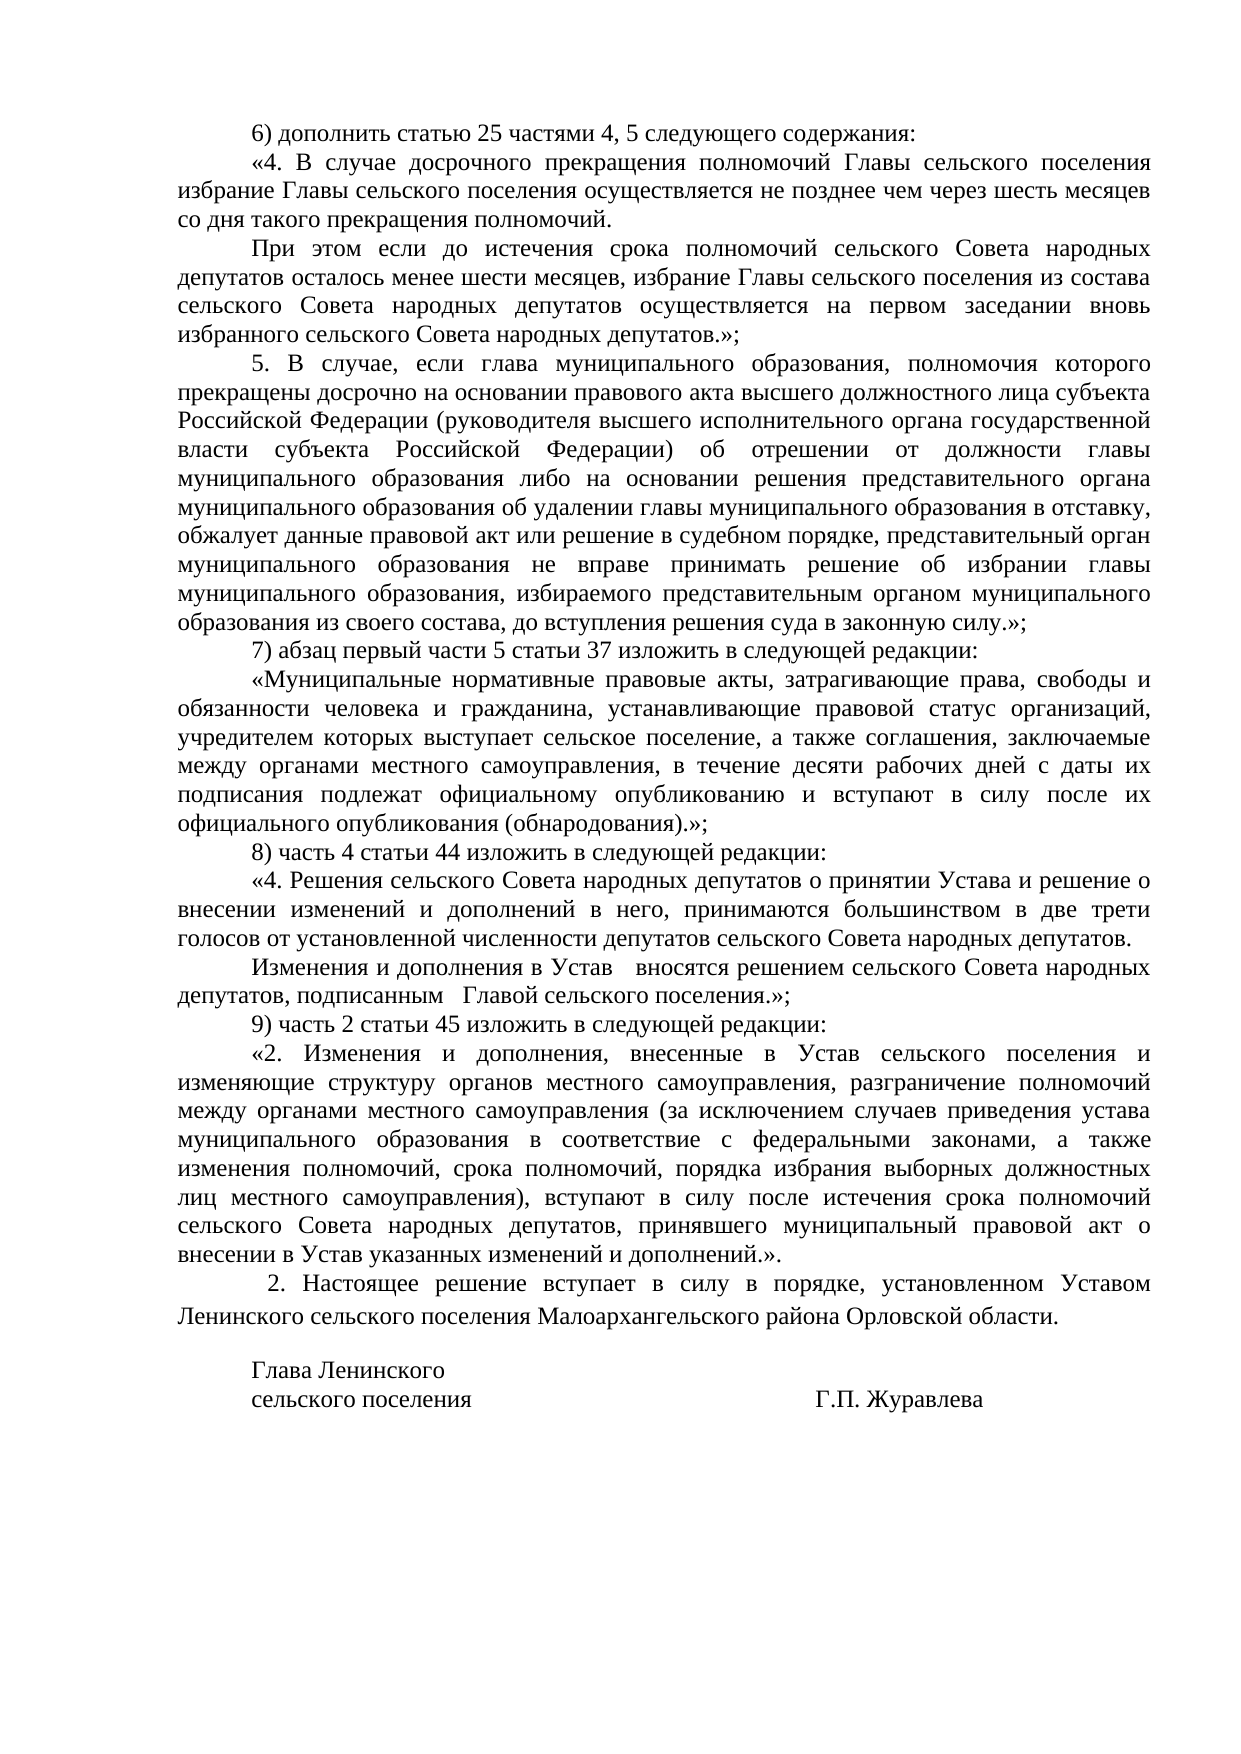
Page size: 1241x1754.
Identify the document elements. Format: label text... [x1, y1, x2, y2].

text «2. Изменения и дополнения, внесенные в Устав сельского поселения и изменяющие структуру органов местного самоуправления, разграничение полномочий между органами местного самоуправления (за исключением случаев приведения устава муниципального образования в соответствие с федеральными законами, а также изменения полномочий, срока полномочий, порядка избрания выборных должностных лиц местного самоуправления), вступают в силу после истечения срока полномочий сельского Совета народных депутатов, принявшего муниципальный правовой акт о внесении в Устав указанных изменений и дополнений.». [177, 1038, 1152, 1268]
text Глава Ленинского [177, 1355, 1152, 1384]
text 2. Настоящее решение вступает в силу в порядке, установленном Уставом Ленинского сельского поселения Малоархангельского района Орловской области. [177, 1268, 1152, 1330]
text сельского поселения Г.П. Журавлева [177, 1384, 1152, 1412]
text 5. В случае, если глава муниципального образования, полномочия которого прекращены досрочно на основании правового акта высшего должностного лица субъекта Российской Федерации (руководителя высшего исполнительного органа государственной власти субъекта Российской Федерации) об отрешении от должности главы муниципального образования либо на основании решения представительного органа муниципального образования об удалении главы муниципального образования в отставку, обжалует данные правовой акт или решение в судебном порядке, представительный орган муниципального образования не вправе принимать решение об избрании главы муниципального образования, избираемого представительным органом муниципального образования из своего состава, до вступления решения суда в законную силу.»; [177, 348, 1152, 636]
text «4. В случае досрочного прекращения полномочий Главы сельского поселения избрание Главы сельского поселения осуществляется не позднее чем через шесть месяцев со дня такого прекращения полномочий. [177, 147, 1152, 233]
text 8) часть 4 статьи 44 изложить в следующей редакции: [177, 837, 1152, 866]
text 6) дополнить статью 25 частями 4, 5 следующего содержания: [177, 118, 1152, 147]
text 7) абзац первый части 5 статьи 37 изложить в следующей редакции: [177, 636, 1152, 664]
text При этом если до истечения срока полномочий сельского Совета народных депутатов осталось менее шести месяцев, избрание Главы сельского поселения из состава сельского Совета народных депутатов осуществляется на первом заседании вновь избранного сельского Совета народных депутатов.»; [177, 233, 1152, 348]
text «Муниципальные нормативные правовые акты, затрагивающие права, свободы и обязанности человека и гражданина, устанавливающие правовой статус организаций, учредителем которых выступает сельское поселение, а также соглашения, заключаемые между органами местного самоуправления, в течение десяти рабочих дней с даты их подписания подлежат официальному опубликованию и вступают в силу после их официального опубликования (обнародования).»; [177, 664, 1152, 837]
text Изменения и дополнения в Устав вносятся решением сельского Совета народных депутатов, подписанным Главой сельского поселения.»; [177, 952, 1152, 1009]
text «4. Решения сельского Совета народных депутатов о принятии Устава и решение о внесении изменений и дополнений в него, принимаются большинством в две трети голосов от установленной численности депутатов сельского Совета народных депутатов. [177, 866, 1152, 952]
text 9) часть 2 статьи 45 изложить в следующей редакции: [177, 1009, 1152, 1038]
